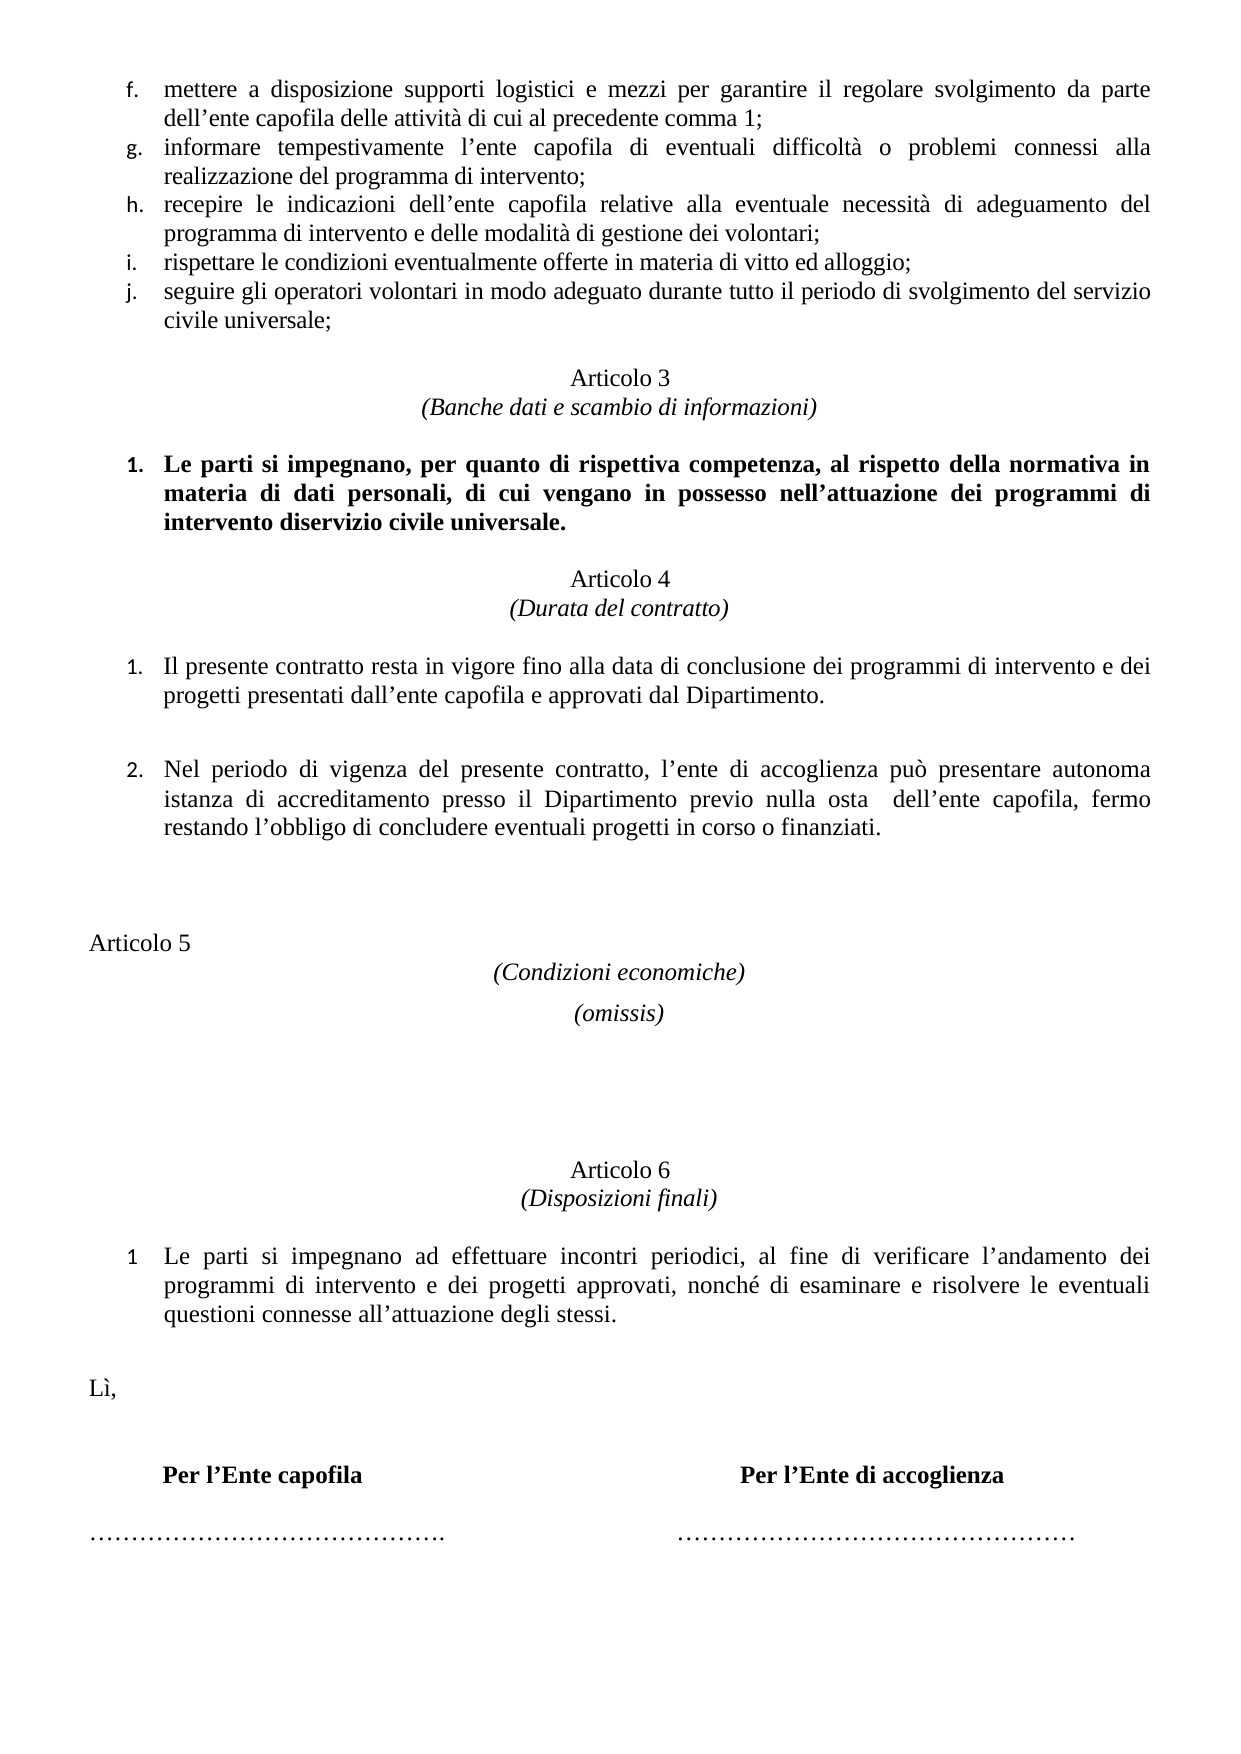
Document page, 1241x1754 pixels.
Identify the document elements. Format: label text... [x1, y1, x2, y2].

list mettere a disposizione supporti logistici e mezzi per garantire il regolare svolgimento da parte dell’ente capofila delle attività di cui al precedente comma 1; [126, 74, 1152, 132]
text Articolo 3 [89, 363, 1152, 392]
text Articolo 5 [89, 928, 1152, 957]
list recepire le indicazioni dell’ente capofila relative alla eventuale necessità di adeguamento del programma di intervento e delle modalità di gestione dei volontari; [126, 189, 1152, 247]
text ……………………………………. ………………………………………… [89, 1517, 1152, 1546]
text Per l’Ente capofila Per l’Ente di accoglienza [89, 1460, 1152, 1488]
text Lì, [89, 1373, 1152, 1402]
text (Disposizioni finali) [89, 1183, 1152, 1212]
list seguire gli operatori volontari in modo adeguato durante tutto il periodo di svolgimento del servizio civile universale; [126, 276, 1152, 334]
text Articolo 6 [89, 1155, 1152, 1183]
list Le parti si impegnano, per quanto di rispettiva competenza, al rispetto della normativa in materia di dati personali, di cui vengano in possesso nell’attuazione dei programmi di intervento diservizio civile universale. [126, 449, 1152, 536]
text (Condizioni economiche) [89, 957, 1152, 986]
list Il presente contratto resta in vigore fino alla data di conclusione dei programmi di intervento e dei progetti presentati dall’ente capofila e approvati dal Dipartimento. [126, 651, 1152, 708]
text (Banche dati e scambio di informazioni) [89, 392, 1152, 420]
list Nel periodo di vigenza del presente contratto, l’ente di accoglienza può presentare autonoma istanza di accreditamento presso il Dipartimento previo nulla osta dell’ente capofila, fermo restando l’obbligo di concludere eventuali progetti in corso o finanziati. [126, 754, 1152, 841]
list Le parti si impegnano ad effettuare incontri periodici, al fine di verificare l’andamento dei programmi di intervento e dei progetti approvati, nonché di esaminare e risolvere le eventuali questioni connesse all’attuazione degli stessi. [126, 1241, 1152, 1327]
list rispettare le condizioni eventualmente offerte in materia di vitto ed alloggio; [126, 247, 1152, 276]
list informare tempestivamente l’ente capofila di eventuali difficoltà o problemi connessi alla realizzazione del programma di intervento; [126, 132, 1152, 189]
text Articolo 4 [89, 564, 1152, 593]
text (omissis) [89, 998, 1152, 1027]
text (Durata del contratto) [89, 593, 1152, 622]
